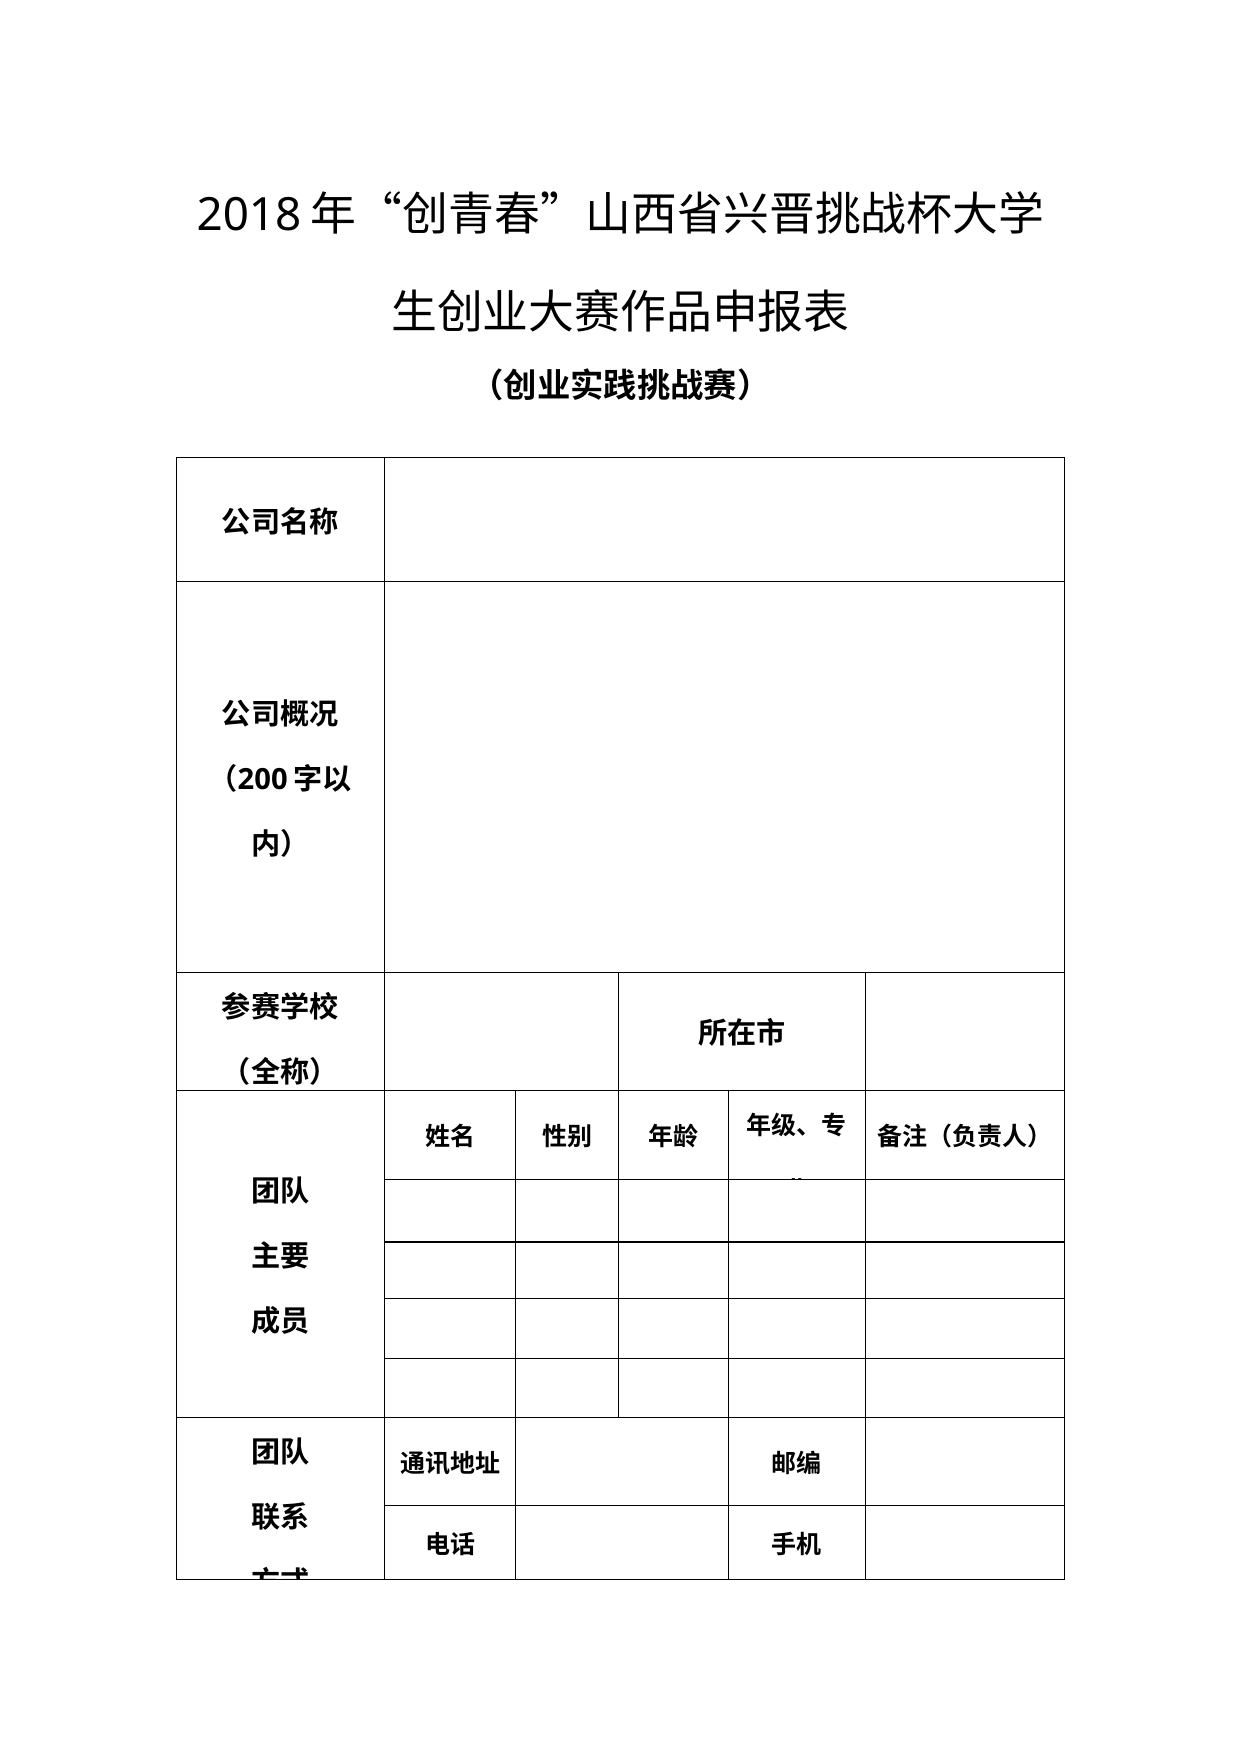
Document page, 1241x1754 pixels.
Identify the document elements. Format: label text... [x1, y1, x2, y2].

table_cell [619, 1243, 728, 1298]
table_cell 年龄 [619, 1091, 728, 1178]
table_cell 性别 [516, 1091, 618, 1178]
table_cell 年级、专业 [729, 1091, 865, 1178]
table_cell [619, 1359, 728, 1417]
table_cell [866, 1506, 1064, 1579]
table_header 公司名称 [177, 458, 384, 581]
table_cell [619, 1299, 728, 1358]
table_cell [385, 1359, 515, 1417]
table_cell [516, 1506, 728, 1579]
table_cell [866, 1359, 1064, 1417]
text （创业实践挑战赛） [187, 357, 1053, 407]
table_cell [516, 1243, 618, 1298]
table_cell [866, 1418, 1064, 1505]
table_cell [729, 1243, 865, 1298]
table_cell [516, 1418, 728, 1505]
table_cell 参赛学校 （全称） [177, 973, 384, 1090]
table_cell 手机 [729, 1506, 865, 1579]
table_cell [516, 1180, 618, 1241]
table_cell 姓名 [385, 1091, 515, 1178]
table_cell [866, 1180, 1064, 1241]
table_cell 备注（负责人） [866, 1091, 1064, 1178]
table_cell 团队 主要 成员 [177, 1091, 384, 1417]
table_cell 邮编 [729, 1418, 865, 1505]
table_cell [385, 973, 618, 1090]
table_cell [385, 1299, 515, 1358]
table_cell [619, 1180, 728, 1241]
table_cell 公司概况 （200字以内） [177, 582, 384, 972]
table_cell [729, 1299, 865, 1358]
table_cell [516, 1299, 618, 1358]
table_cell [385, 1180, 515, 1241]
text 2018年“创青春”山西省兴晋挑战杯大学生创业大赛作品申报表 [187, 162, 1053, 357]
table_cell [385, 582, 1064, 972]
table_cell 所在市 [619, 973, 865, 1090]
table_cell [866, 1299, 1064, 1358]
table_cell [866, 973, 1064, 1090]
table_cell 通讯地址 [385, 1418, 515, 1505]
table_cell [729, 1180, 865, 1241]
table_cell [729, 1359, 865, 1417]
table_cell [385, 1243, 515, 1298]
table_cell [516, 1359, 618, 1417]
table_header [385, 458, 1064, 581]
table_cell 团队 联系 方式 [177, 1418, 384, 1579]
table_cell [866, 1243, 1064, 1298]
table_cell 电话 [385, 1506, 515, 1579]
